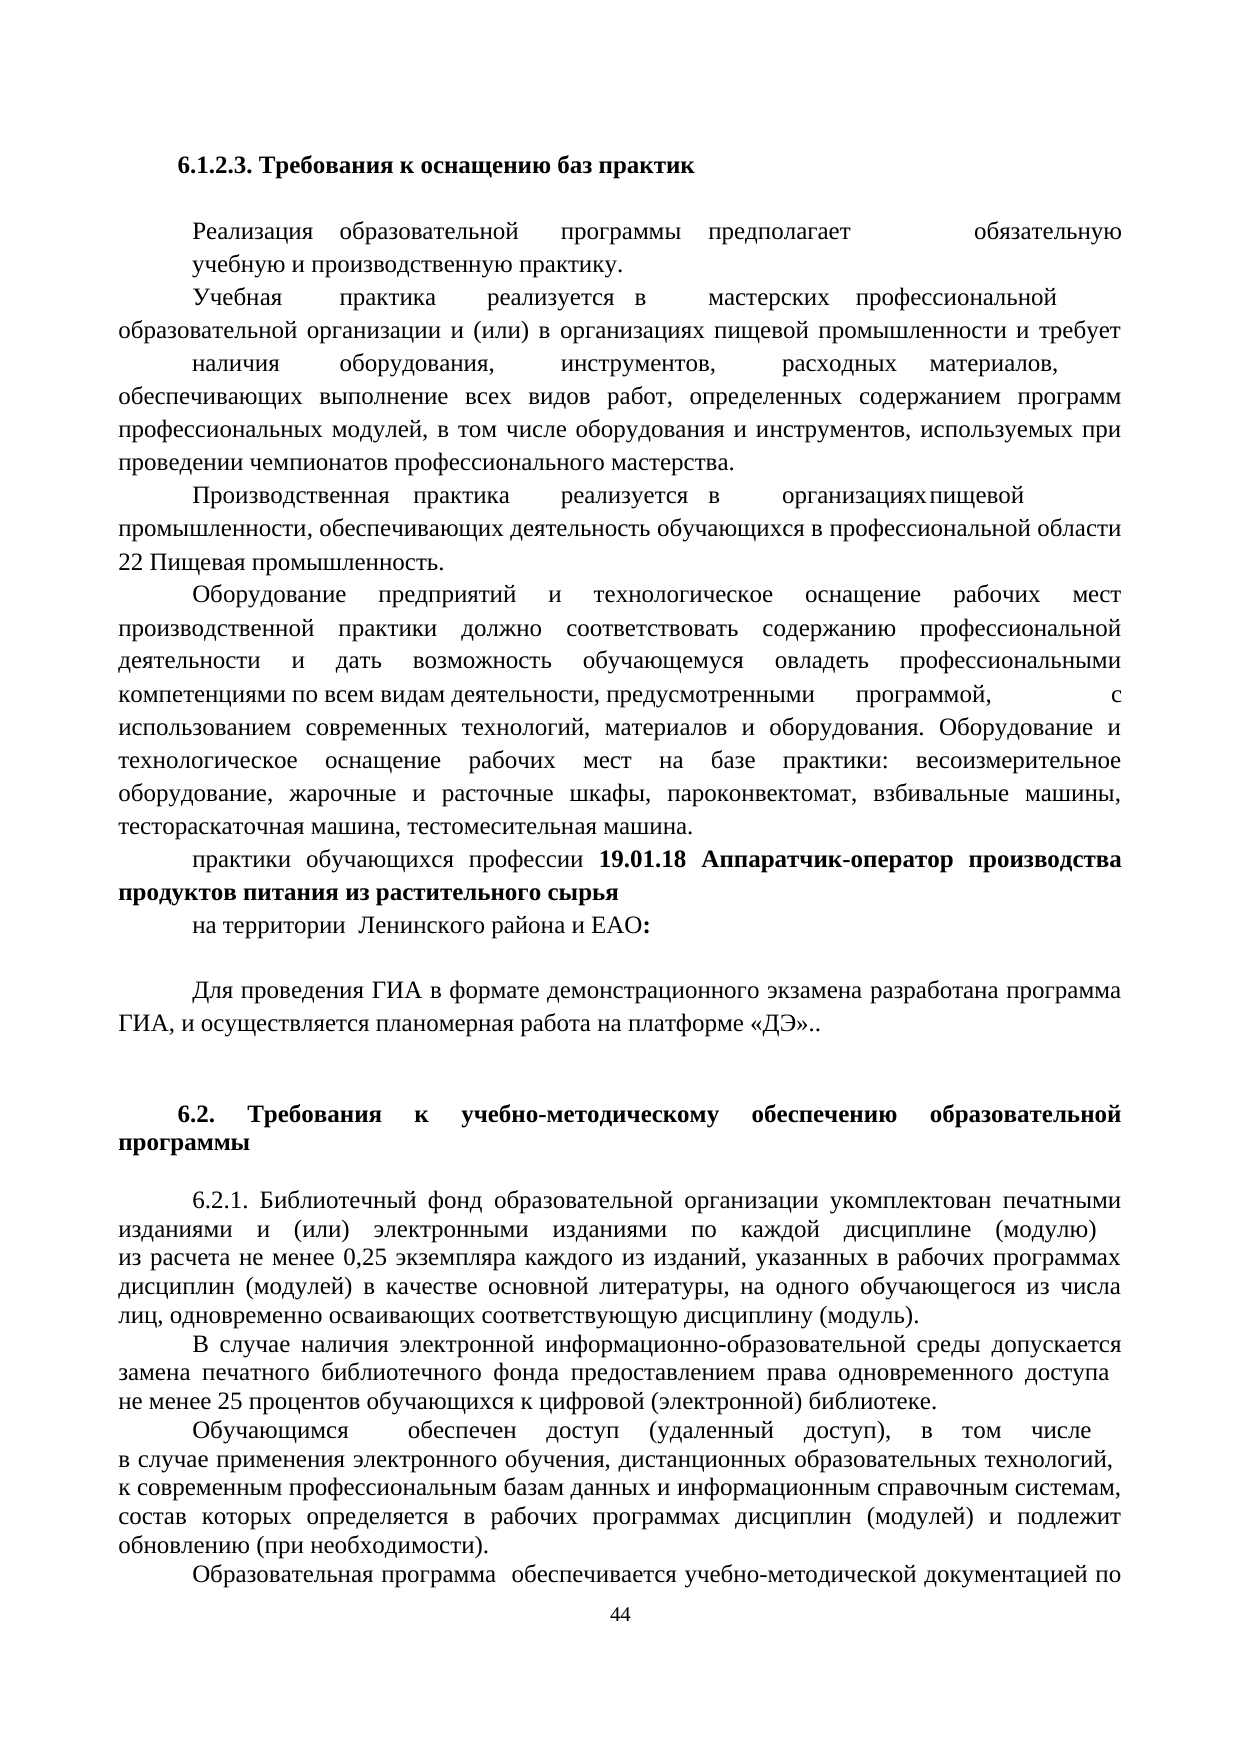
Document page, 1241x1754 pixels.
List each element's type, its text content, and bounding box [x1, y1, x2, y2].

text Обучающимся обеспечен доступ (удаленный доступ), в том числе в случае применения электронного обучения, дистанционных образовательных технологий, к современным профессиональным базам данных и информационным справочным системам, состав которых определяется в рабочих программах дисциплин (модулей) и подлежит обновлению (при необходимости). [118, 1415, 1122, 1559]
text Оборудование предприятий и технологическое оснащение рабочих мест производственной практики должно соответствовать содержанию профессиональной деятельности и дать возможность обучающемуся овладеть профессиональными компетенциями по всем видам деятельности, предусмотренными программой, с использованием современных технологий, материалов и оборудования. Оборудование и технологическое оснащение рабочих мест на базе практики: весоизмерительное оборудование, жарочные и расточные шкафы, пароконвектомат, взбивальные машины, тестораскаточная машина, тестомесительная машина. [118, 579, 1122, 839]
text 6.2. Требования к учебно-методическому обеспечению образовательной программы [118, 1099, 1122, 1156]
text В случае наличия электронной информационно-образовательной среды допускается замена печатного библиотечного фонда предоставлением права одновременного доступа не менее 25 процентов обучающихся к цифровой (электронной) библиотеке. [118, 1329, 1122, 1415]
text 6.2.1. Библиотечный фонд образовательной организации укомплектован печатными изданиями и (или) электронными изданиями по каждой дисциплине (модулю) из расчета не менее 0,25 экземпляра каждого из изданий, указанных в рабочих программах дисциплин (модулей) в качестве основной литературы, на одного обучающегося из числа лиц, одновременно осваивающих соответствующую дисциплину (модуль). [118, 1185, 1122, 1329]
text на территории Ленинского района и ЕАО: [118, 910, 1122, 938]
text Производственная практика реализуется в организациях пищевой промышленности, обеспечивающих деятельность обучающихся в профессиональной области 22 Пищевая промышленность. [118, 481, 1122, 575]
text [118, 1559, 1122, 1587]
text Для проведения ГИА в формате демонстрационного экзамена разработана программа ГИА, и осуществляется планомерная работа на платформе «ДЭ».. [118, 975, 1122, 1037]
text 6.1.2.3. Требования к оснащению баз практик [118, 150, 1122, 179]
text Реализация образовательной программы предполагает обязательную учебную и производственную практику. [118, 216, 1122, 278]
text Учебная практика реализуется в мастерских профессиональной образовательной организации и (или) в организациях пищевой промышленности и требует наличия оборудования, инструментов, расходных материалов, обеспечивающих выполнение всех видов работ, определенных содержанием программ профессиональных модулей, в том числе оборудования и инструментов, используемых при проведении чемпионатов профессионального мастерства. [118, 282, 1122, 476]
text практики обучающихся профессии 19.01.18 Аппаратчик-оператор производства продуктов питания из растительного сырья [118, 844, 1122, 906]
